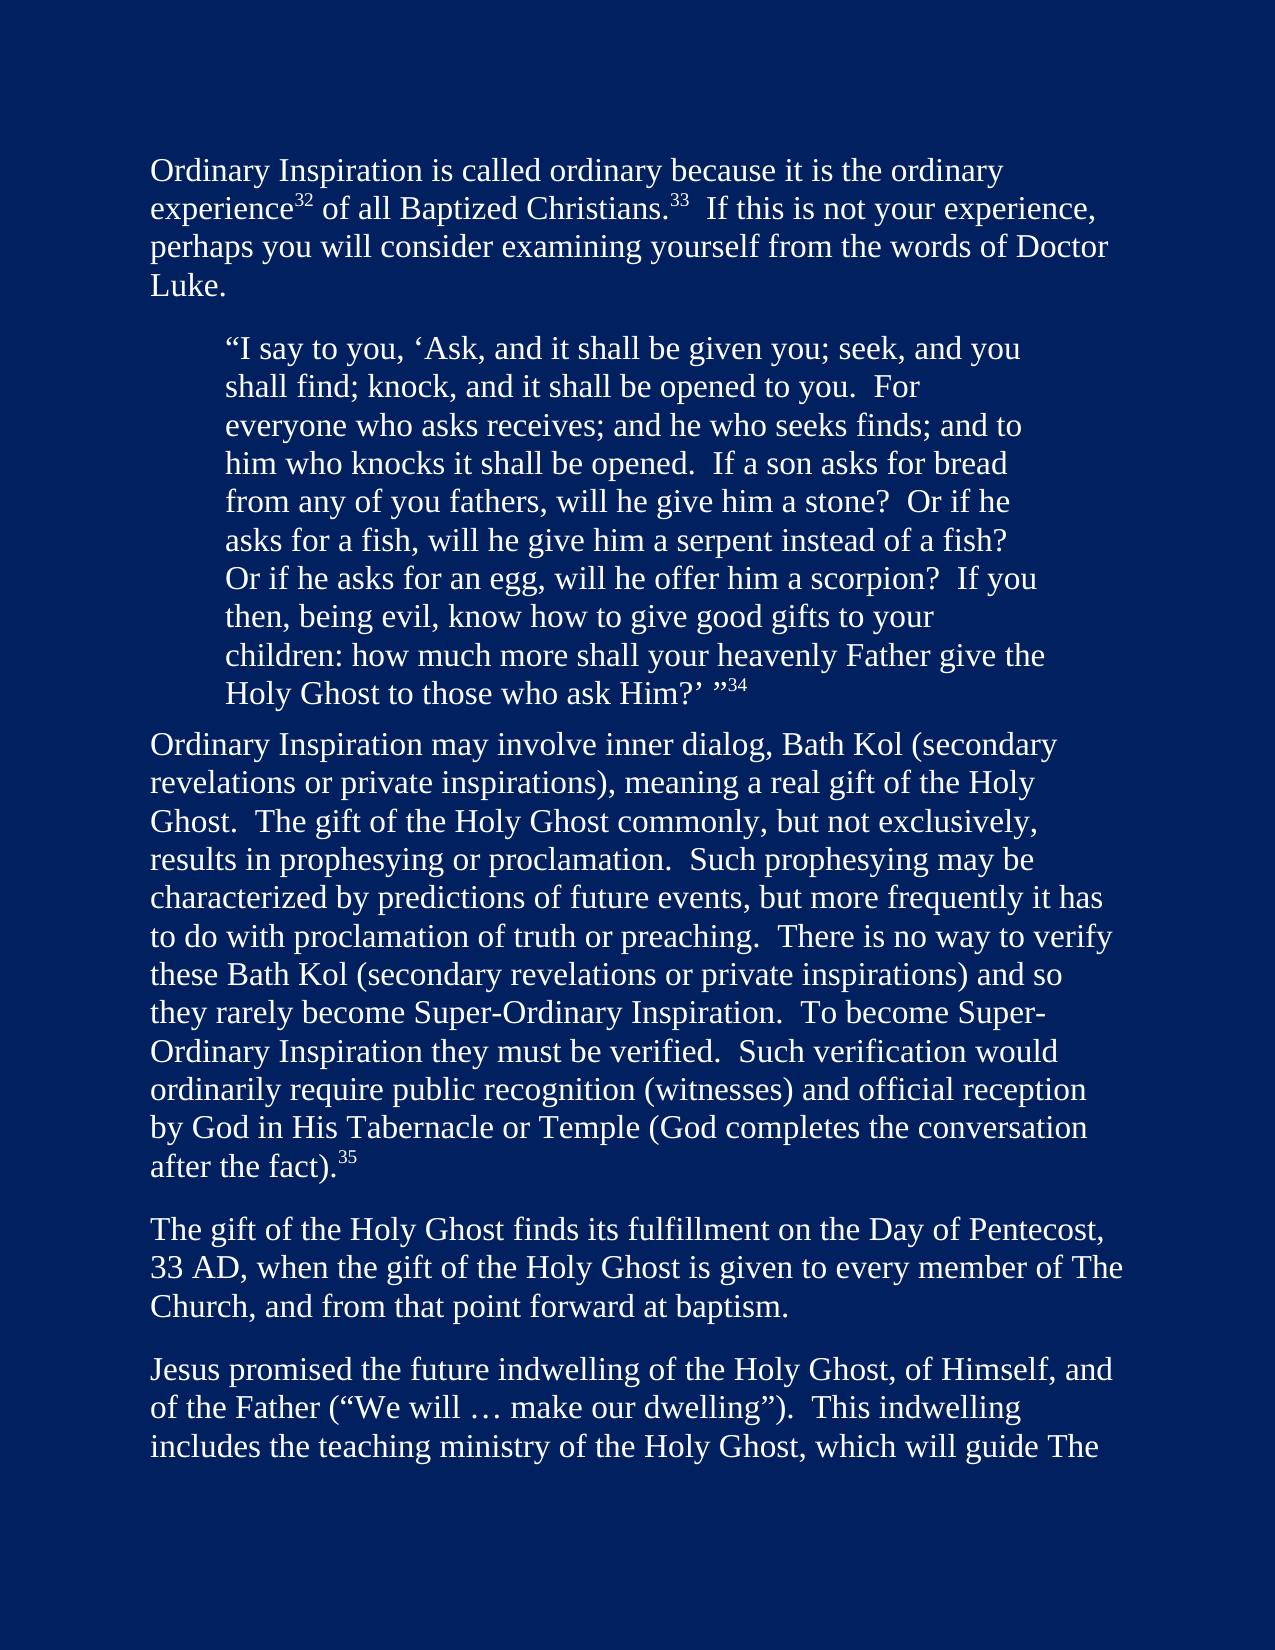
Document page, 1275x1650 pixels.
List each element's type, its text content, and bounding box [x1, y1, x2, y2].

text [150, 1349, 1125, 1464]
text “I say to you, ‘Ask, and it shall be given you; seek, and you shall find; knock, and it shall be opened to you. For everyone who asks receives; and he who seeks finds; and to him who knocks it shall be opened. If a son asks for bread from any of you fathers, will he give him a stone? Or if he asks for a fish, will he give him a serpent instead of a fish? Or if he asks for an egg, will he offer him a scorpion? If you then, being evil, know how to give good gifts to your children: how much more shall your heavenly Father give the Holy Ghost to those who ask Him?’ ” [225, 328, 1050, 712]
text The gift of the Holy Ghost finds its fulfillment on the Day of Pentecost, 33 AD, when the gift of the Holy Ghost is given to every member of The Church, and from that point forward at baptism. [150, 1209, 1125, 1324]
text Ordinary Inspiration is called ordinary because it is the ordinary experience of all Baptized Christians. If this is not your experience, perhaps you will consider examining yourself from the words of Doctor Luke. [150, 150, 1125, 303]
text Ordinary Inspiration may involve inner dialog, Bath Kol (secondary revelations or private inspirations), meaning a real gift of the Holy Ghost. The gift of the Holy Ghost commonly, but not exclusively, results in prophesying or proclamation. Such prophesying may be characterized by predictions of future events, but more frequently it has to do with proclamation of truth or preaching. There is no way to verify these Bath Kol (secondary revelations or private inspirations) and so they rarely become Super-Ordinary Inspiration. To become Super-Ordinary Inspiration they must be verified. Such verification would ordinarily require public recognition (witnesses) and official reception by God in His Tabernacle or Temple (God completes the conversation after the fact). [150, 724, 1125, 1184]
